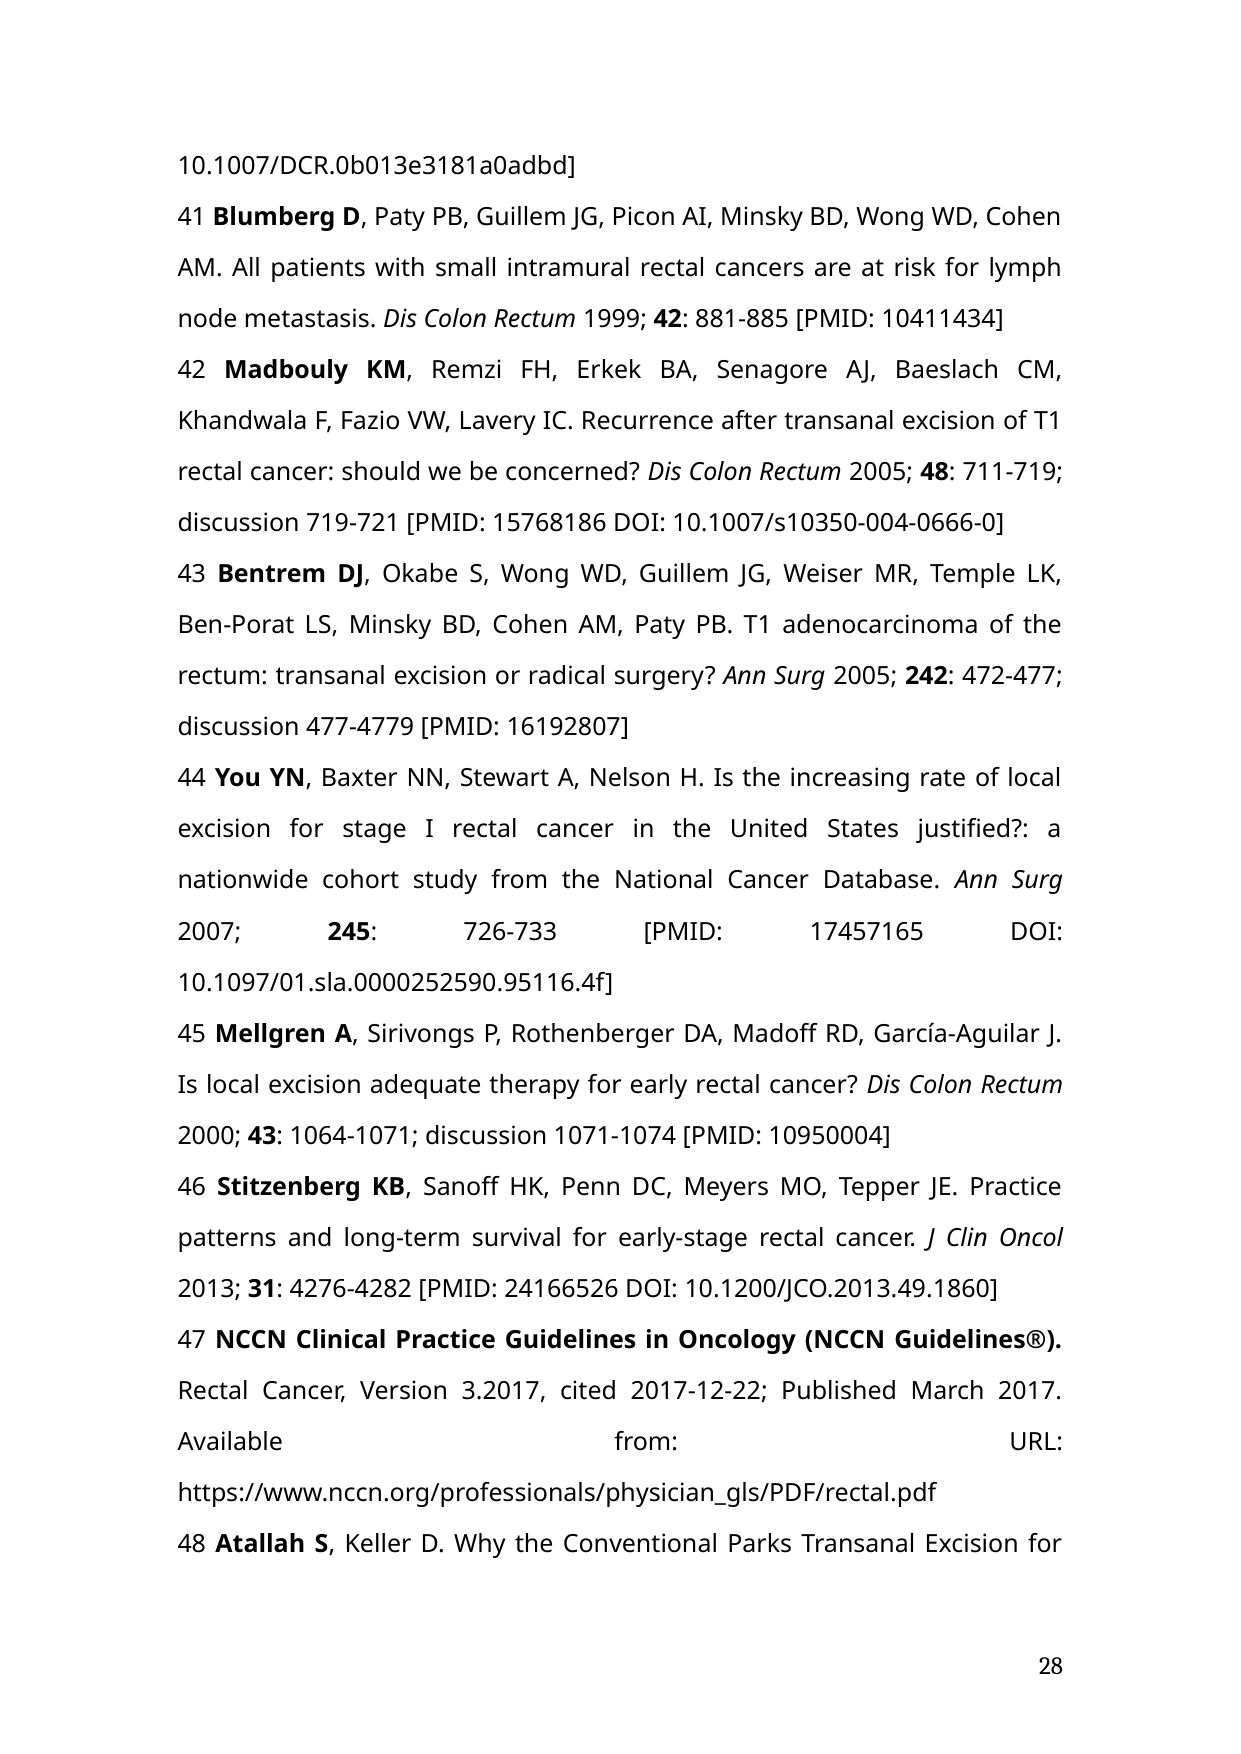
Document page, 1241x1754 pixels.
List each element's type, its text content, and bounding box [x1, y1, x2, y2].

text 42 Madbouly KM, Remzi FH, Erkek BA, Senagore AJ, Baeslach CM, Khandwala F, Fazio VW, Lavery IC. Recurrence after transanal excision of T1 rectal cancer: should we be concerned? Dis Colon Rectum 2005; 48: 711-719; discussion 719-721 [PMID: 15768186 DOI: 10.1007/s10350-004-0666-0] [177, 352, 1063, 539]
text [177, 1526, 1063, 1560]
text 46 Stitzenberg KB, Sanoff HK, Penn DC, Meyers MO, Tepper JE. Practice patterns and long-term survival for early-stage rectal cancer. J Clin Oncol 2013; 31: 4276-4282 [PMID: 24166526 DOI: 10.1200/JCO.2013.49.1860] [177, 1168, 1063, 1304]
text 43 Bentrem DJ, Okabe S, Wong WD, Guillem JG, Weiser MR, Temple LK, Ben-Porat LS, Minsky BD, Cohen AM, Paty PB. T1 adenocarcinoma of the rectum: transanal excision or radical surgery? Ann Surg 2005; 242: 472-477; discussion 477-4779 [PMID: 16192807] [177, 556, 1063, 743]
text 44 You YN, Baxter NN, Stewart A, Nelson H. Is the increasing rate of local excision for stage I rectal cancer in the United States justified?: a nationwide cohort study from the National Cancer Database. Ann Surg 2007; 245: 726-733 [PMID: 17457165 DOI: 10.1097/01.sla.0000252590.95116.4f] [177, 760, 1063, 998]
text 47 NCCN Clinical Practice Guidelines in Oncology (NCCN Guidelines®). Rectal Cancer, Version 3.2017, cited 2017-12-22; Published March 2017. Available from: URL: https://www.nccn.org/professionals/physician_gls/PDF/rectal.pdf [177, 1322, 1063, 1509]
text 45 Mellgren A, Sirivongs P, Rothenberger DA, Madoff RD, García-Aguilar J. Is local excision adequate therapy for early rectal cancer? Dis Colon Rectum 2000; 43: 1064-1071; discussion 1071-1074 [PMID: 10950004] [177, 1015, 1063, 1151]
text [177, 148, 1063, 182]
text 41 Blumberg D, Paty PB, Guillem JG, Picon AI, Minsky BD, Wong WD, Cohen AM. All patients with small intramural rectal cancers are at risk for lymph node metastasis. Dis Colon Rectum 1999; 42: 881-885 [PMID: 10411434] [177, 199, 1063, 335]
